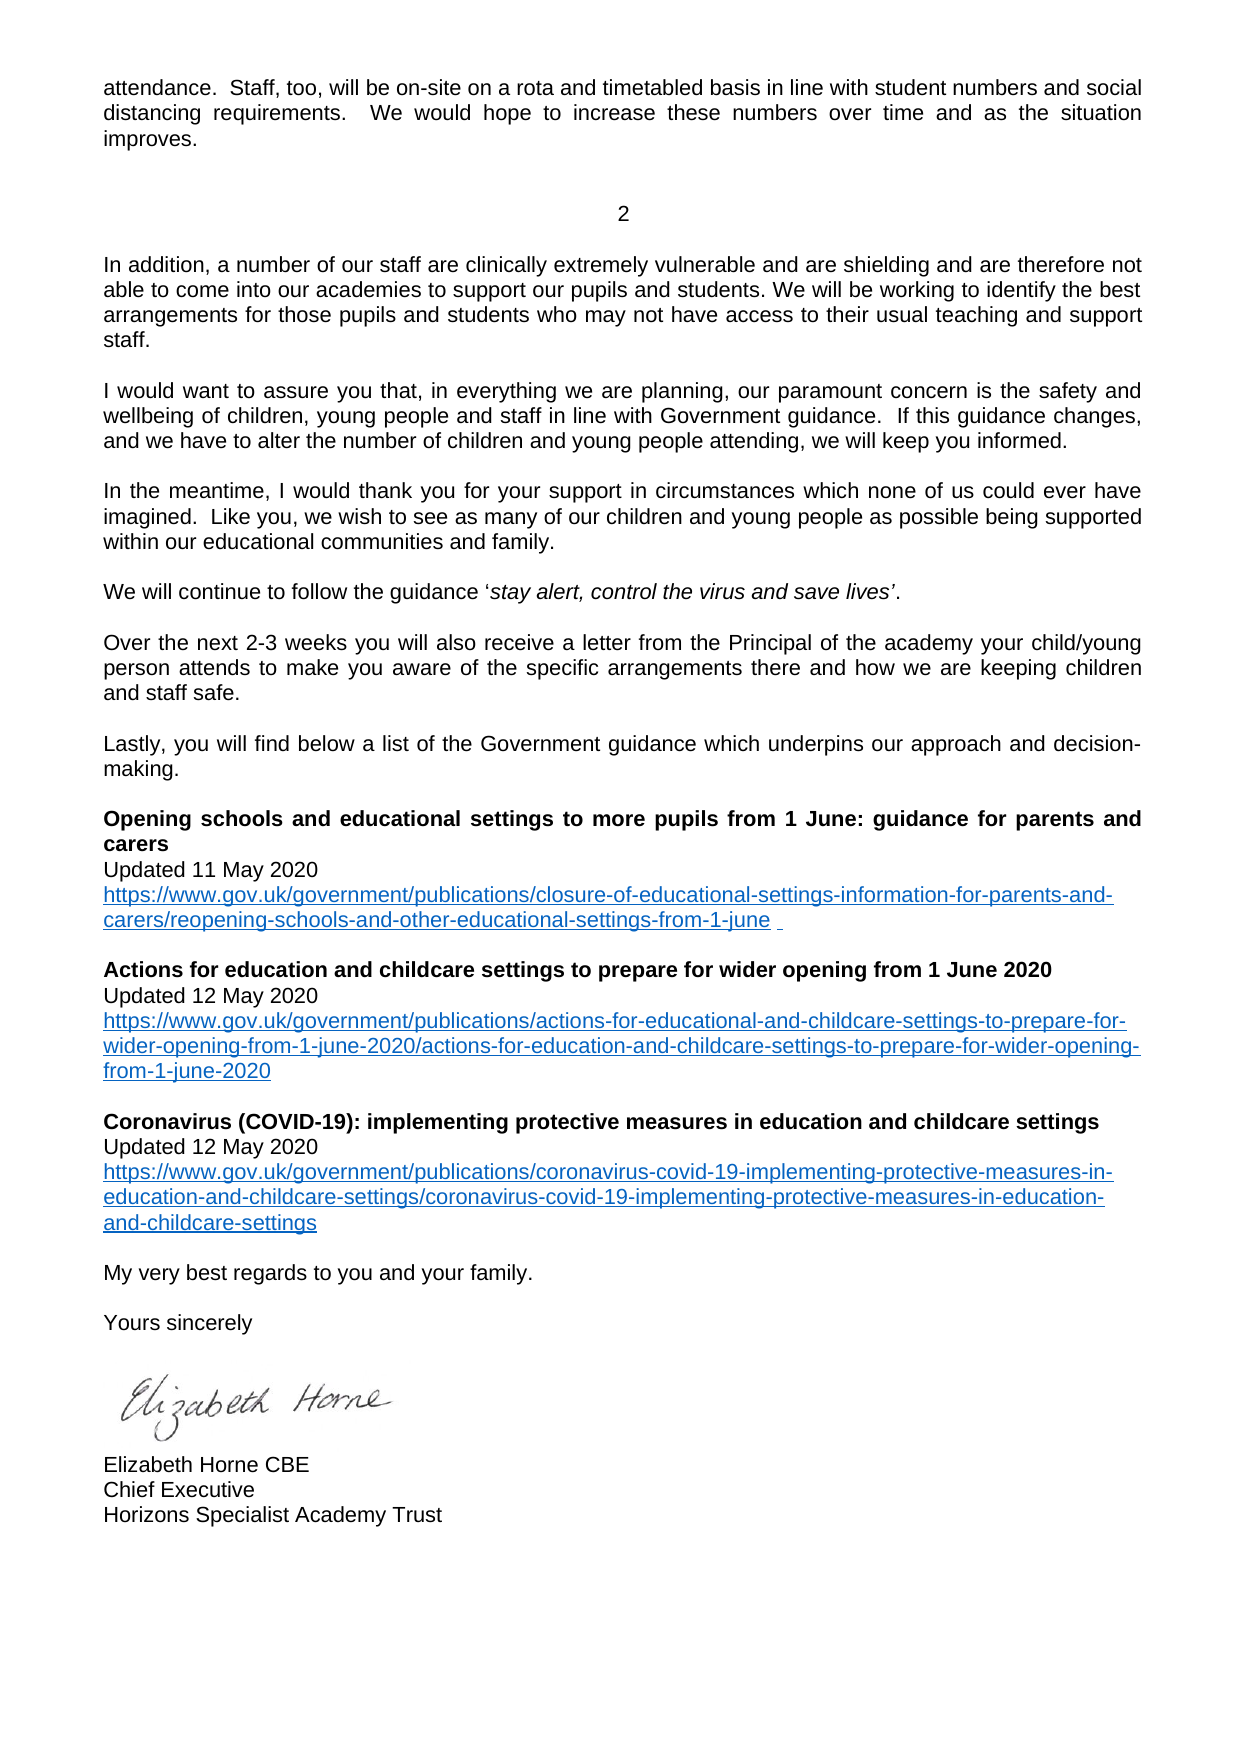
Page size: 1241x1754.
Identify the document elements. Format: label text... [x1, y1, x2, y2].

text https://www.gov.uk/government/publications/coronavirus-covid-19-implementing-protective-measures-in-education-and-childcare-settings/coronavirus-covid-19-implementing-protective-measures-in-education-and-childcare-settings [103, 1159, 1144, 1234]
text Opening schools and educational settings to more pupils from 1 June: guidance for parents and carers [103, 806, 1144, 856]
text 2 [103, 201, 1144, 226]
text Horizons Specialist Academy Trust [103, 1502, 1144, 1528]
text In the meantime, I would thank you for your support in circumstances which none of us could ever have imagined. Like you, we wish to see as many of our children and young people as possible being supported within our educational communities and family. [103, 478, 1144, 554]
text Updated 12 May 2020 [103, 1134, 1144, 1159]
text Lastly, you will find below a list of the Government guidance which underpins our approach and decision-making. [103, 730, 1144, 781]
text Actions for education and childcare settings to prepare for wider opening from 1 June 2020 [103, 957, 1144, 982]
text Elizabeth Horne CBE [103, 1452, 1144, 1477]
text https://www.gov.uk/government/publications/closure-of-educational-settings-information-for-parents-and-carers/reopening-schools-and-other-educational-settings-from-1-june [103, 882, 1144, 932]
text https://www.gov.uk/government/publications/actions-for-educational-and-childcare-settings-to-prepare-for-wider-opening-from-1-june-2020/actions-for-education-and-childcare-settings-to-prepare-for-wider-opening-from-1-june-2020 [103, 1008, 1144, 1083]
text In addition, a number of our staff are clinically extremely vulnerable and are shielding and are therefore not able to come into our academies to support our pupils and students. We will be working to identify the best arrangements for those pupils and students who may not have access to their usual teaching and support staff. [103, 251, 1144, 352]
text Coronavirus (COVID-19): implementing protective measures in education and childcare settings [103, 1108, 1144, 1134]
text We will continue to follow the guidance ‘stay alert, control the virus and save lives’. [103, 579, 1144, 604]
text I would want to assure you that, in everything we are planning, our paramount concern is the safety and wellbeing of children, young people and staff in line with Government guidance. If this guidance changes, and we have to alter the number of children and young people attending, we will keep you informed. [103, 377, 1144, 453]
text Updated 11 May 2020 [103, 856, 1144, 882]
text My very best regards to you and your family. [103, 1260, 1144, 1285]
text Updated 12 May 2020 [103, 982, 1144, 1008]
text Chief Executive [103, 1477, 1144, 1502]
text Over the next 2-3 weeks you will also receive a letter from the Principal of the academy your child/young person attends to make you aware of the specific arrangements there and how we are keeping children and staff safe. [103, 629, 1144, 705]
text Yours sincerely [103, 1310, 1144, 1335]
